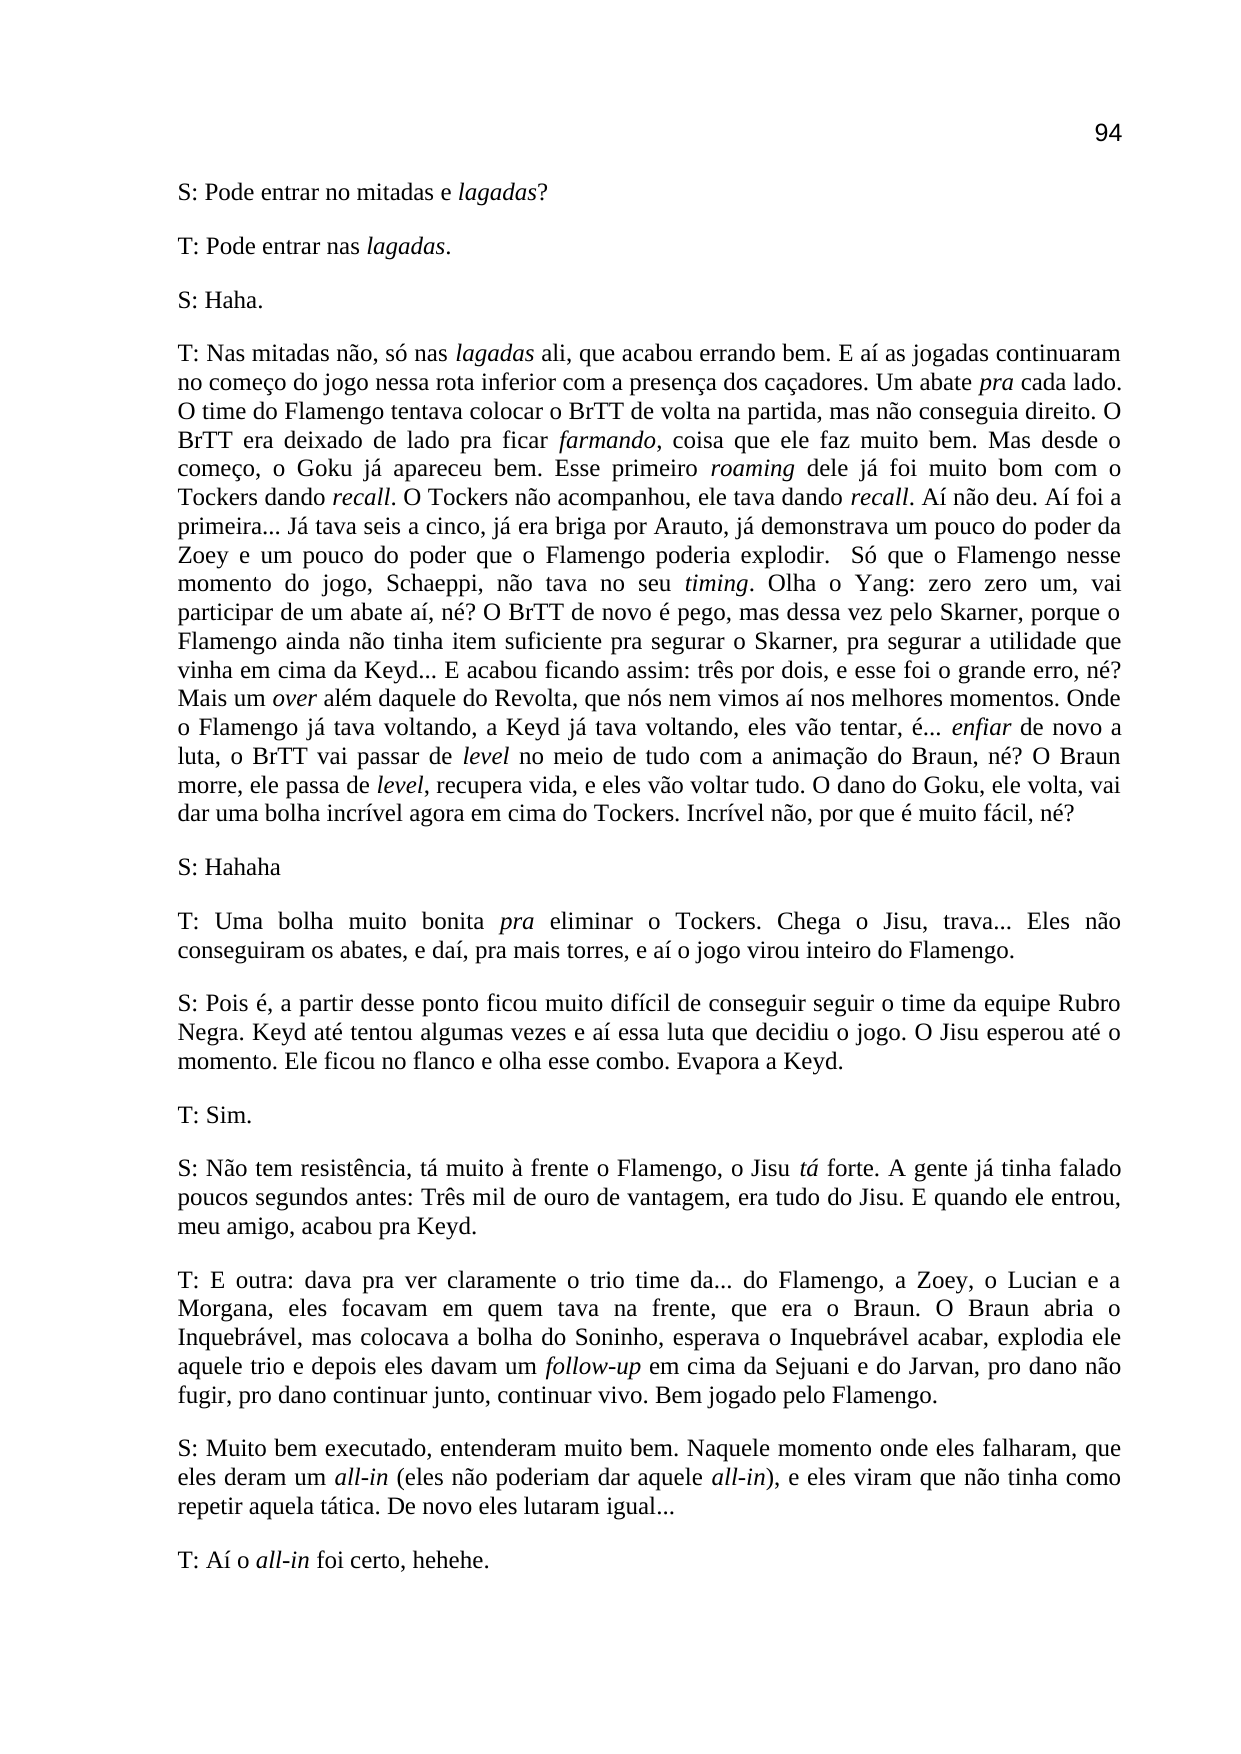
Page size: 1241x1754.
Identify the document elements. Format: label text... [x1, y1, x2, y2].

text S: Pois é, a partir desse ponto ficou muito difícil de conseguir seguir o time da equipe Rubro Negra. Keyd até tentou algumas vezes e aí essa luta que decidiu o jogo. O Jisu esperou até o momento. Ele ficou no flanco e olha esse combo. Evapora a Keyd. [177, 988, 1122, 1075]
text T: Pode entrar nas lagadas. [177, 231, 1122, 260]
text S: Pode entrar no mitadas e lagadas? [177, 177, 1122, 206]
text S: Muito bem executado, entenderam muito bem. Naquele momento onde eles falharam, que eles deram um all-in (eles não poderiam dar aquele all-in), e eles viram que não tinha como repetir aquela tática. De novo eles lutaram igual... [177, 1433, 1122, 1520]
text T: Nas mitadas não, só nas lagadas ali, que acabou errando bem. E aí as jogadas continuaram no começo do jogo nessa rota inferior com a presença dos caçadores. Um abate pra cada lado. O time do Flamengo tentava colocar o BrTT de volta na partida, mas não conseguia direito. O BrTT era deixado de lado pra ficar farmando, coisa que ele faz muito bem. Mas desde o começo, o Goku já apareceu bem. Esse primeiro roaming dele já foi muito bom com o Tockers dando recall. O Tockers não acompanhou, ele tava dando recall. Aí não deu. Aí foi a primeira... Já tava seis a cinco, já era briga por Arauto, já demonstrava um pouco do poder da Zoey e um pouco do poder que o Flamengo poderia explodir. Só que o Flamengo nesse momento do jogo, Schaeppi, não tava no seu timing. Olha o Yang: zero zero um, vai participar de um abate aí, né? O BrTT de novo é pego, mas dessa vez pelo Skarner, porque o Flamengo ainda não tinha item suficiente pra segurar o Skarner, pra segurar a utilidade que vinha em cima da Keyd... E acabou ficando assim: três por dois, e esse foi o grande erro, né? Mais um over além daquele do Revolta, que nós nem vimos aí nos melhores momentos. Onde o Flamengo já tava voltando, a Keyd já tava voltando, eles vão tentar, é... enfiar de novo a luta, o BrTT vai passar de level no meio de tudo com a animação do Braun, né? O Braun morre, ele passa de level, recupera vida, e eles vão voltar tudo. O dano do Goku, ele volta, vai dar uma bolha incrível agora em cima do Tockers. Incrível não, por que é muito fácil, né? [177, 338, 1122, 827]
text S: Não tem resistência, tá muito à frente o Flamengo, o Jisu tá forte. A gente já tinha falado poucos segundos antes: Três mil de ouro de vantagem, era tudo do Jisu. E quando ele entrou, meu amigo, acabou pra Keyd. [177, 1153, 1122, 1240]
text S: Hahaha [177, 852, 1122, 881]
text T: Sim. [177, 1100, 1122, 1128]
text T: Uma bolha muito bonita pra eliminar o Tockers. Chega o Jisu, trava... Eles não conseguiram os abates, e daí, pra mais torres, e aí o jogo virou inteiro do Flamengo. [177, 906, 1122, 963]
text T: E outra: dava pra ver claramente o trio time da... do Flamengo, a Zoey, o Lucian e a Morgana, eles focavam em quem tava na frente, que era o Braun. O Braun abria o Inquebrável, mas colocava a bolha do Soninho, esperava o Inquebrável acabar, explodia ele aquele trio e depois eles davam um follow-up em cima da Sejuani e do Jarvan, pro dano não fugir, pro dano continuar junto, continuar vivo. Bem jogado pelo Flamengo. [177, 1265, 1122, 1408]
text T: Aí o all-in foi certo, hehehe. [177, 1545, 1122, 1573]
text S: Haha. [177, 285, 1122, 313]
